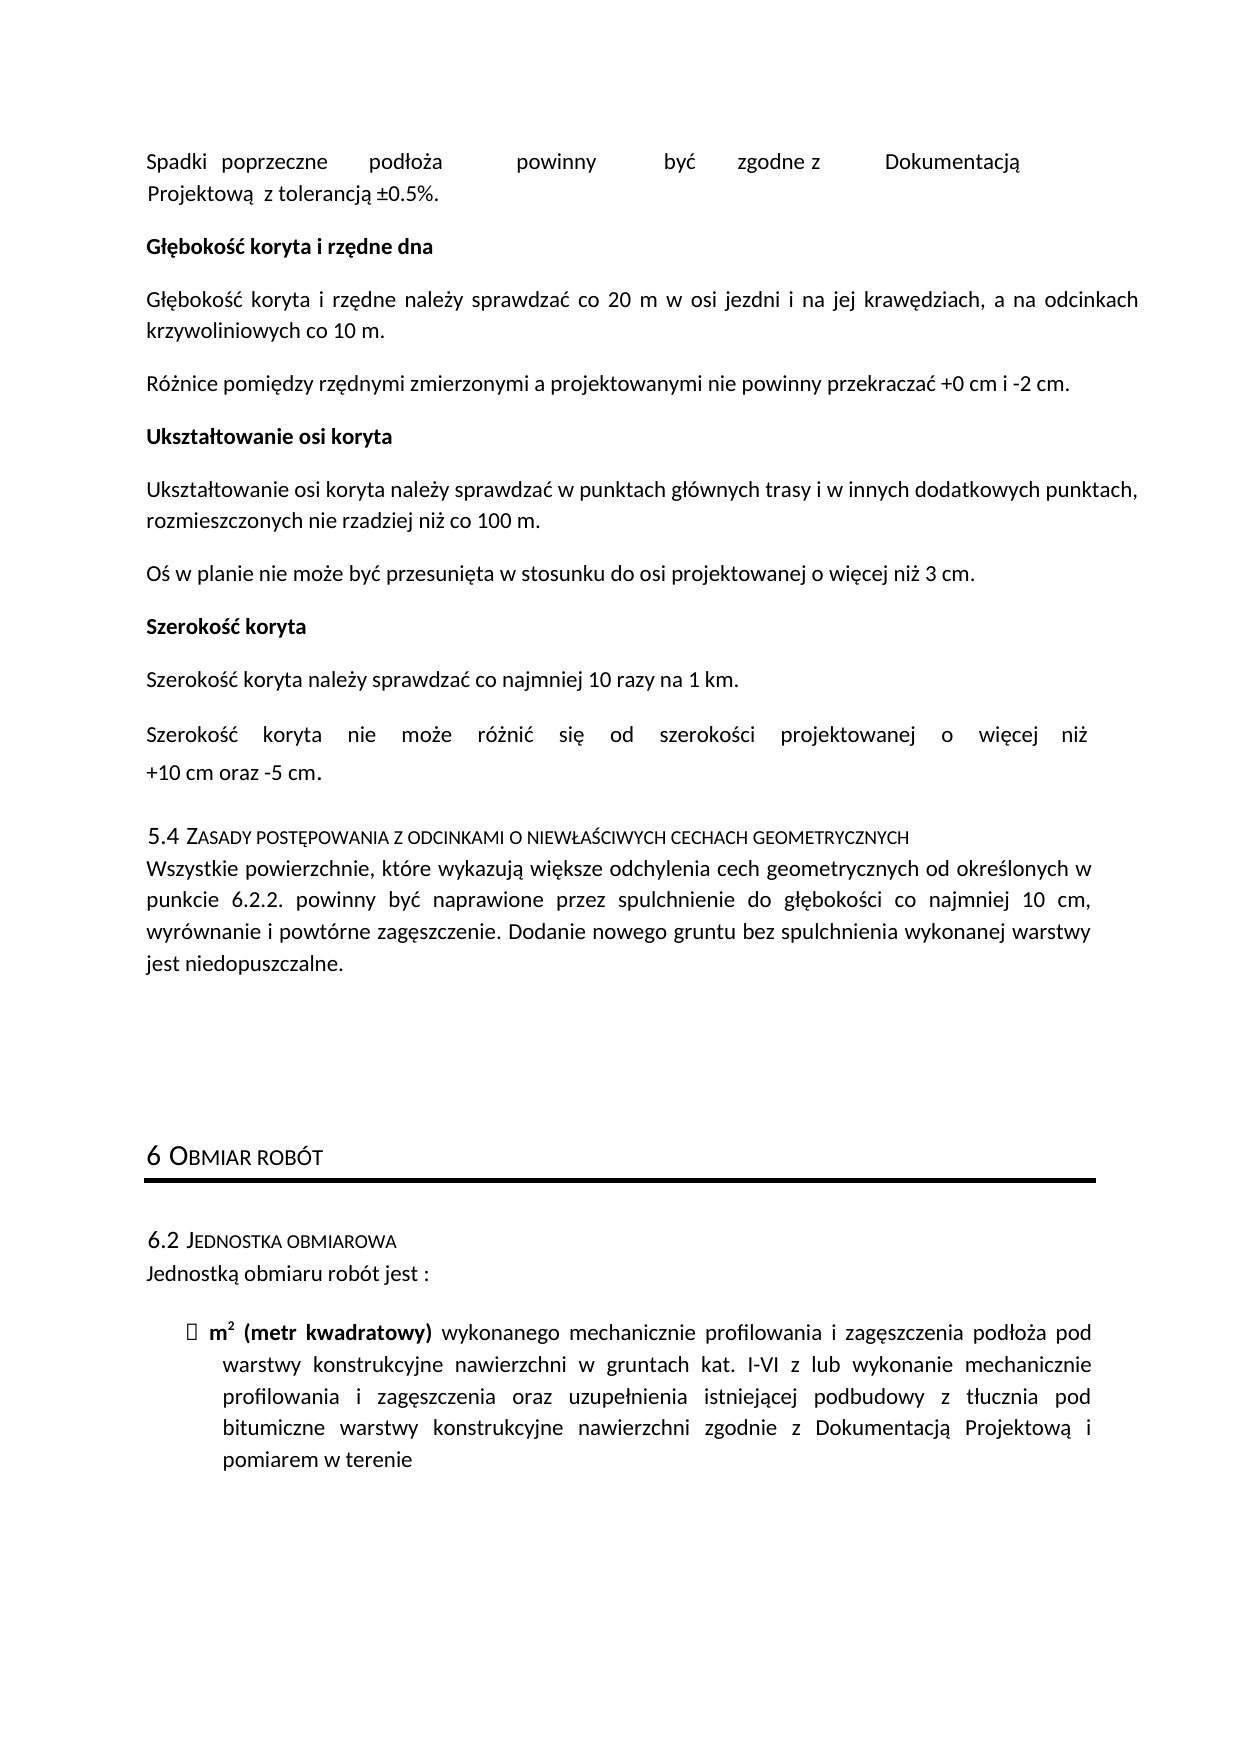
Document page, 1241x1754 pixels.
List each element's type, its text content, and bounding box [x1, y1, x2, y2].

text Wszystkie powierzchnie, które wykazują większe odchylenia cech geometrycznych od określonych w punkcie 6.2.2. powinny być naprawione przez spulchnienie do głębokości co najmniej 10 cm, wyrównanie i powtórne zagęszczenie. Dodanie nowego gruntu bez spulchnienia wykonanej warstwy jest niedopuszczalne. [146, 854, 1093, 977]
subtitle Ukształtowanie osi koryta [146, 422, 1141, 450]
text Różnice pomiędzy rzędnymi zmierzonymi a projektowanymi nie powinny przekraczać +0 cm i -2 cm. [146, 369, 1140, 397]
text  m2 (metr kwadratowy) wykonanego mechanicznie profilowania i zagęszczenia podłoża pod warstwy konstrukcyjne nawierzchni w gruntach kat. I-VI z lub wykonanie mechanicznie profilowania i zagęszczenia oraz uzupełnienia istniejącej podbudowy z tłucznia pod bitumiczne warstwy konstrukcyjne nawierzchni zgodnie z Dokumentacją Projektową i pomiarem w terenie [185, 1316, 1093, 1473]
text Szerokość koryta należy sprawdzać co najmniej 10 razy na 1 km. [146, 665, 1140, 693]
text Jednostką obmiaru robót jest : [146, 1259, 1140, 1287]
text Głębokość koryta i rzędne należy sprawdzać co 20 m w osi jezdni i na jej krawędziach, a na odcinkach krzywoliniowych co 10 m. [146, 285, 1140, 344]
text +10 cm oraz -5 cm. [146, 756, 1140, 786]
text Oś w planie nie może być przesunięta w stosunku do osi projektowanej o więcej niż 3 cm. [146, 559, 1140, 587]
subtitle 6.2 JEDNOSTKA OBMIAROWA [147, 1224, 1141, 1255]
text Ukształtowanie osi koryta należy sprawdzać w punktach głównych trasy i w innych dodatkowych punktach, rozmieszczonych nie rzadziej niż co 100 m. [146, 475, 1140, 534]
text 6 OBMIAR ROBÓT [146, 1137, 1140, 1173]
subtitle 5.4 ZASADY POSTĘPOWANIA Z ODCINKAMI O NIEWŁAŚCIWYCH CECHACH GEOMETRYCZNYCH [147, 820, 1141, 850]
text Szerokość koryta nie może różnić się od szerokości projektowanej o więcej niż [146, 720, 1141, 748]
text Spadki poprzeczne podłoża powinny być zgodne z Dokumentacją Projektową z tolerancją ±0.5%. [146, 147, 1112, 207]
subtitle Szerokość koryta [146, 612, 1141, 640]
subtitle Głębokość koryta i rzędne dna [146, 232, 1141, 260]
